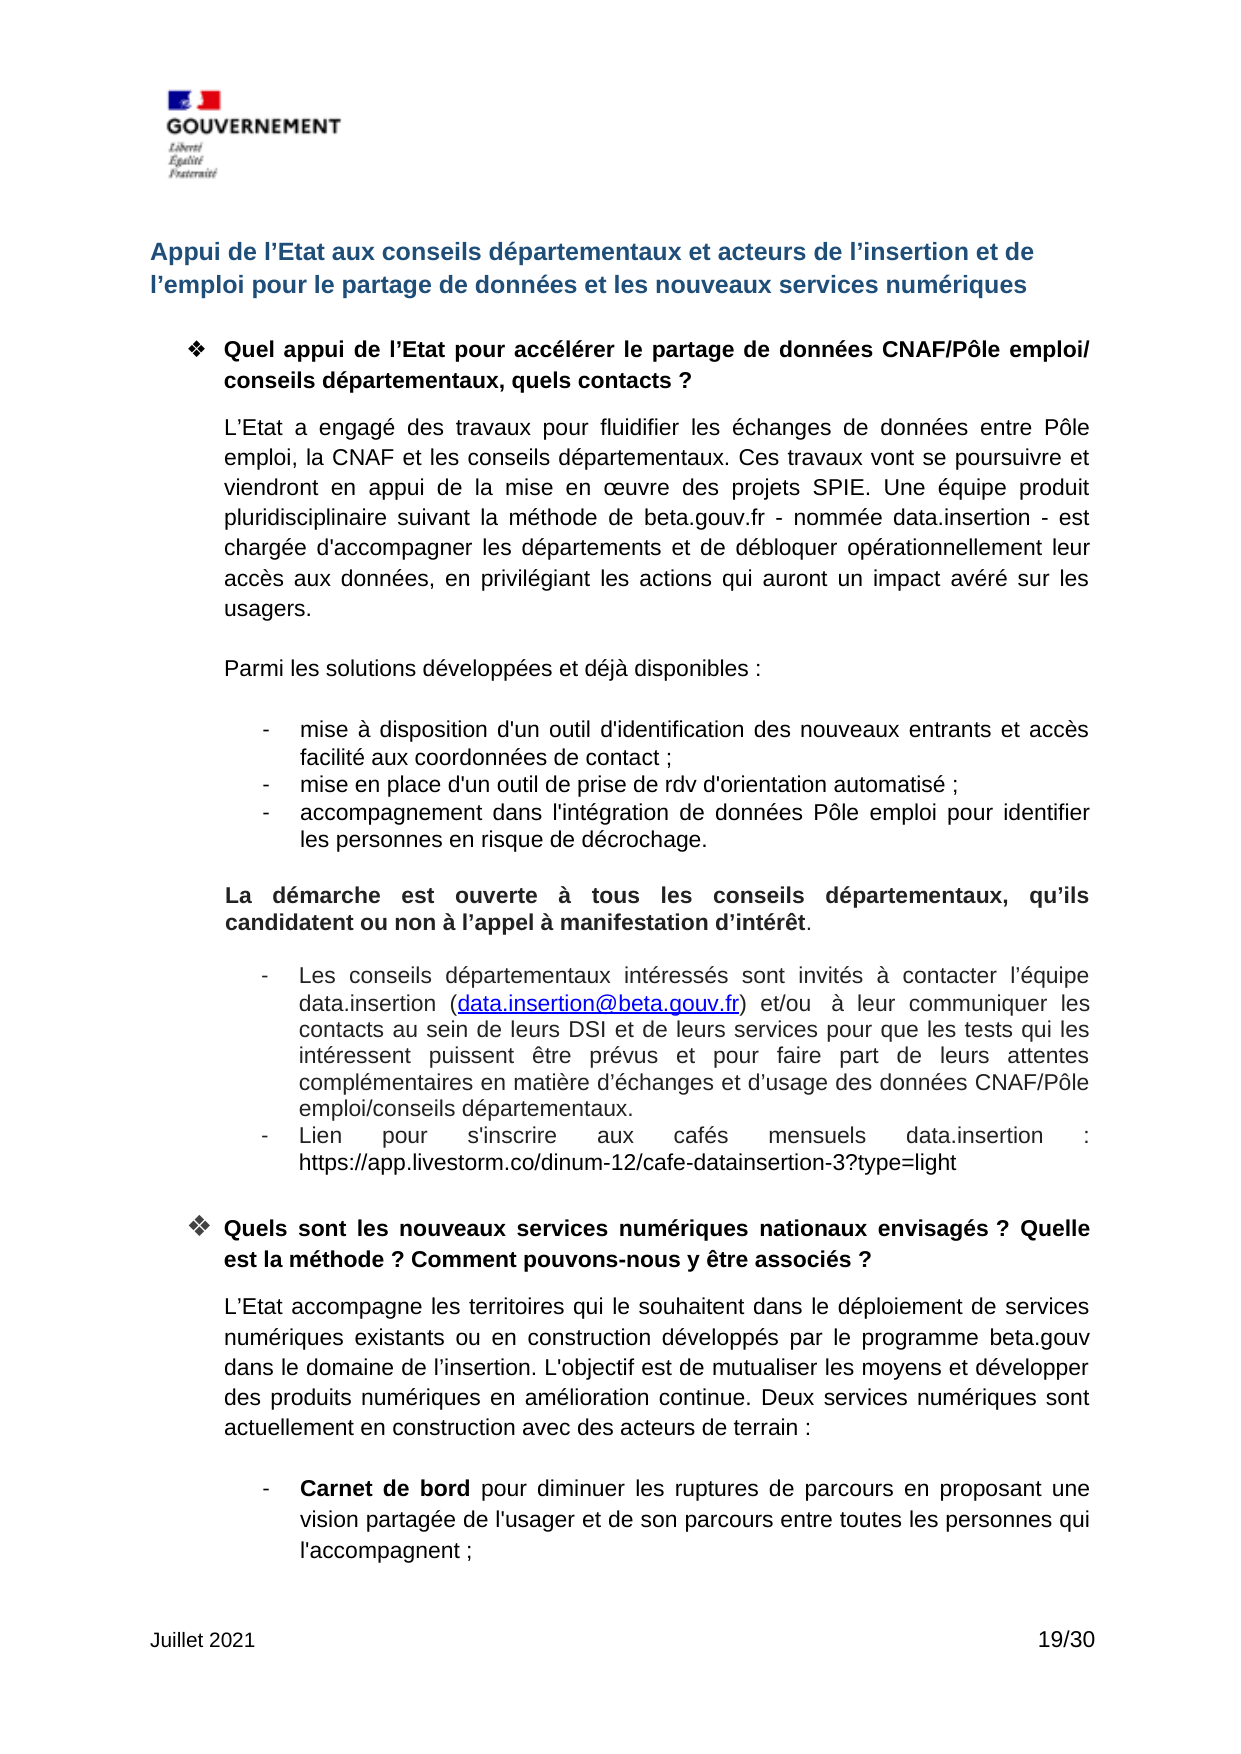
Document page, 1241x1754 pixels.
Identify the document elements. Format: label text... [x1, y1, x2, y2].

list Carnet de bord pour diminuer les ruptures de parcours en proposant une vision partagée de l'usager et de son parcours entre toutes les personnes qui l'accompagnent ; [262, 1474, 1090, 1563]
text Parmi les solutions développées et déjà disponibles : [224, 655, 1090, 681]
list Les conseils départementaux intéressés sont invités à contacter l’équipe data.insertion (data.insertion@beta.gouv.fr) et/ou à leur communiquer les contacts au sein de leurs DSI et de leurs services pour que les tests qui les intéressent puissent être prévus et pour faire part de leurs attentes complémentaires en matière d’échanges et d’usage des données CNAF/Pôle emploi/conseils départementaux. [261, 962, 1090, 1121]
text L’Etat a engagé des travaux pour fluidifier les échanges de données entre Pôle emploi, la CNAF et les conseils départementaux. Ces travaux vont se poursuivre et viendront en appui de la mise en œuvre des projets SPIE. Une équipe produit pluridisciplinaire suivant la méthode de beta.gouv.fr - nommée data.insertion - est chargée d'accompagner les départements et de débloquer opérationnellement leur accès aux données, en privilégiant les actions qui auront un impact avéré sur les usagers. [224, 413, 1090, 621]
text L’Etat accompagne les territoires qui le souhaitent dans le déploiement de services numériques existants ou en construction développés par le programme beta.gouv dans le domaine de l’insertion. L'objectif est de mutualiser les moyens et développer des produits numériques en amélioration continue. Deux services numériques sont actuellement en construction avec des acteurs de terrain : [224, 1293, 1090, 1441]
list mise à disposition d'un outil d'identification des nouveaux entrants et accès facilité aux coordonnées de contact ; [262, 716, 1090, 770]
subtitle Quel appui de l’Etat pour accélérer le partage de données CNAF/Pôle emploi/ conseils départementaux, quels contacts ? [186, 336, 1090, 393]
subtitle Appui de l’Etat aux conseils départementaux et acteurs de l’insertion et de l’emploi pour le partage de données et les nouveaux services numériques [150, 237, 1090, 299]
text La démarche est ouverte à tous les conseils départementaux, qu’ils candidatent ou non à l’appel à manifestation d’intérêt. [225, 882, 1090, 935]
list mise en place d'un outil de prise de rdv d'orientation automatisé ; [262, 770, 1090, 798]
picture [150, 75, 354, 200]
list Lien pour s'inscrire aux cafés mensuels data.insertion : https://app.livestorm.co/dinum-12/cafe-datainsertion-3?type=light [261, 1121, 1090, 1176]
subtitle Quels sont les nouveaux services numériques nationaux envisagés ? Quelle est la méthode ? Comment pouvons-nous y être associés ? [186, 1209, 1090, 1273]
list accompagnement dans l'intégration de données Pôle emploi pour identifier les personnes en risque de décrochage. [262, 798, 1090, 852]
